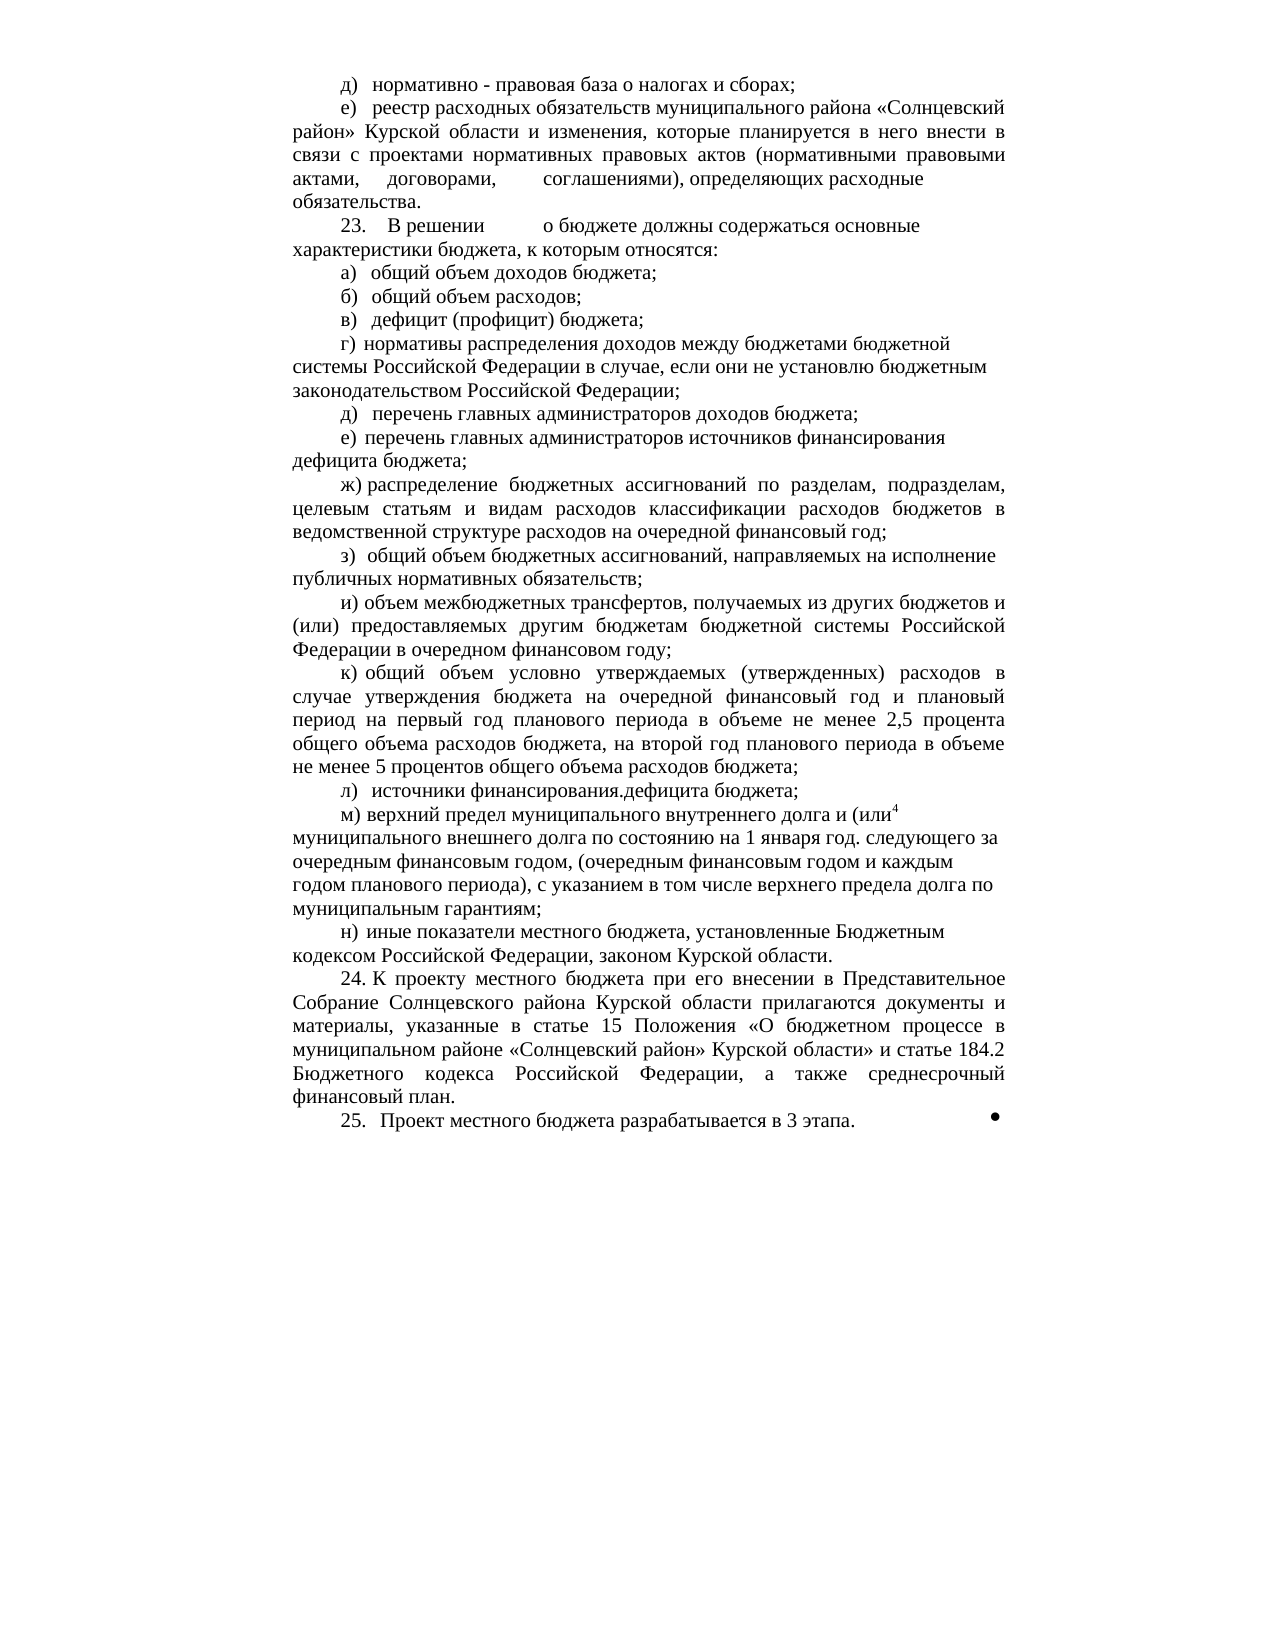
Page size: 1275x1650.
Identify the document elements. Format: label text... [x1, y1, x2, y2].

list Проект местного бюджета разрабатывается в 3 этапа. • [292, 1108, 1006, 1132]
text обязательства. [292, 190, 1006, 214]
text м) верхний предел муниципального внутреннего долга и (или4 муниципального внешнего долга по состоянию на 1 января год. следующего за очередным финансовым годом, (очередным финансовым годом и каждым годом планового периода), с указанием в том числе верхнего предела долга по муниципальным гарантиям; [292, 802, 1006, 920]
text в) дефицит (профицит) бюджета; [292, 308, 1006, 331]
text е) реестр расходных обязательств муниципального района «Солнцевский [292, 96, 1006, 119]
text б) общий объем расходов; [292, 284, 1006, 308]
list В решении о бюджете должны содержаться основные [292, 214, 1006, 237]
text е) перечень главных администраторов источников финансирования дефицита бюджета; [292, 426, 1006, 473]
text з) общий объем бюджетных ассигнований, направляемых на исполнение публичных нормативных обязательств; [292, 543, 1006, 590]
text г) нормативы распределения доходов между бюджетами бюджетной системы Российской Федерации в случае, если они не установлю бюджетным законодательством Российской Федерации; [292, 331, 1006, 402]
text л) источники финансирования.дефицита бюджета; [292, 779, 1006, 802]
text характеристики бюджета, к которым относятся: [292, 237, 1006, 261]
text и) объем межбюджетных трансфертов, получаемых из других бюджетов и (или) предоставляемых другим бюджетам бюджетной системы Российской Федерации в очередном финансовом году; [292, 590, 1006, 661]
text к) общий объем условно утверждаемых (утвержденных) расходов в случае утверждения бюджета на очередной финансовый год и плановый период на первый год планового периода в объеме не менее 2,5 процента общего объема расходов бюджета, на второй год планового периода в объеме не менее 5 процентов общего объема расходов бюджета; [292, 661, 1006, 779]
text д) перечень главных администраторов доходов бюджета; [292, 402, 1006, 426]
text ж) распределение бюджетных ассигнований по разделам, подразделам, целевым статьям и видам расходов классификации расходов бюджетов в ведомственной структуре расходов на очередной финансовый год; [292, 473, 1006, 543]
text а) общий объем доходов бюджета; [292, 261, 1006, 284]
text район» Курской области и изменения, которые планируется в него внести в связи с проектами нормативных правовых актов (нормативными правовыми актами, договорами, соглашениями), определяющих расходные [292, 119, 1006, 190]
text н) иные показатели местного бюджета, установленные Бюджетным кодексом Российской Федерации, законом Курской области. [292, 920, 1006, 967]
list К проекту местного бюджета при его внесении в Представительное Собрание Солнцевского района Курской области прилагаются документы и материалы, указанные в статье 15 Положения «О бюджетном процессе в муниципальном районе «Солнцевский район» Курской области» и статье 184.2 Бюджетного кодекса Российской Федерации, а также среднесрочный финансовый план. [292, 967, 1006, 1108]
text д) нормативно - правовая база о налогах и сборах; [292, 72, 1006, 96]
